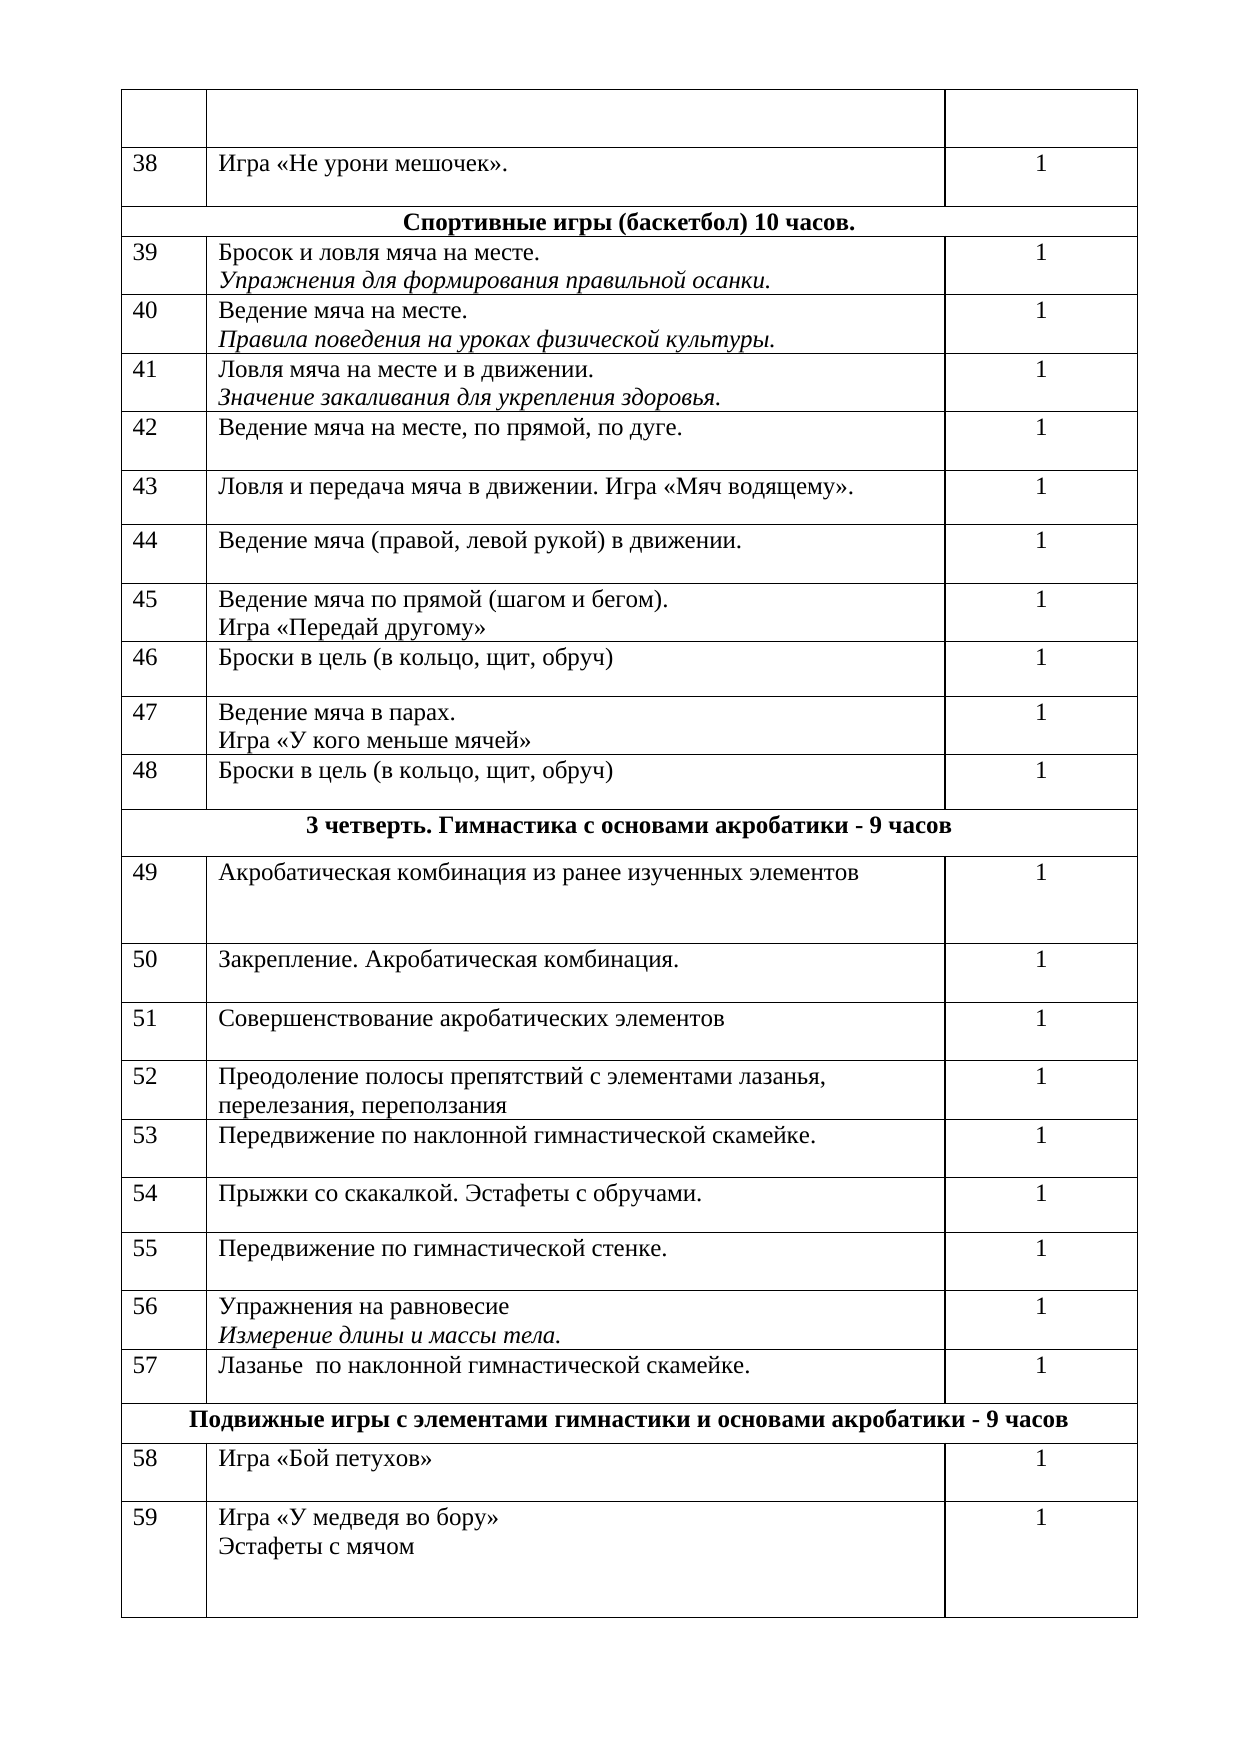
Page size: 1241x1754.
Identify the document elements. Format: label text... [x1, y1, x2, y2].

table_cell 56 [122, 1291, 206, 1349]
table_cell 1 [946, 1003, 1137, 1060]
table_cell Ловля мяча на месте и в движении. Значение закаливания для укрепления здоровья. [207, 354, 944, 411]
table_cell 1 [946, 1291, 1137, 1349]
table_cell Подвижные игры с элементами гимнастики и основами акробатики - 9 часов [122, 1404, 1137, 1442]
table_cell Ведение мяча по прямой (шагом и бегом). Игра «Передай другому» [207, 584, 944, 641]
table_cell Передвижение по гимнастической стенке. [207, 1233, 944, 1290]
table_cell Передвижение по наклонной гимнастической скамейке. [207, 1120, 944, 1177]
table_cell Ведение мяча на месте. Правила поведения на уроках физической культуры. [207, 295, 944, 353]
table_cell 1 [946, 584, 1137, 641]
table_cell Спортивные игры (баскетбол) 10 часов. [122, 207, 1137, 236]
table_cell 3 четверть. Гимнастика с основами акробатики - 9 часов [122, 810, 1137, 856]
table_cell Ловля и передача мяча в движении. Игра «Мяч водящему». [207, 471, 944, 524]
table_cell 1 [946, 354, 1137, 411]
table_cell Игра «У медведя во бору» Эстафеты с мячом [207, 1502, 944, 1617]
table_cell 55 [122, 1233, 206, 1290]
table_cell Бросок и ловля мяча на месте. Упражнения для формирования правильной осанки. [207, 237, 944, 294]
table_cell Прыжки со скакалкой. Эстафеты с обручами. [207, 1178, 944, 1232]
table_cell Ведение мяча на месте, по прямой, по дуге. [207, 412, 944, 470]
table_cell 50 [122, 944, 206, 1002]
table_cell 1 [946, 471, 1137, 524]
table_cell 1 [946, 295, 1137, 353]
table_cell 46 [122, 642, 206, 696]
table_cell 1 [946, 412, 1137, 470]
table_cell Упражнения на равновесие Измерение длины и массы тела. [207, 1291, 944, 1349]
table_cell Совершенствование акробатических элементов [207, 1003, 944, 1060]
table_cell 57 [122, 1350, 206, 1403]
table_cell Лазанье по наклонной гимнастической скамейке. [207, 1350, 944, 1403]
table_cell 52 [122, 1061, 206, 1119]
table_cell 1 [946, 148, 1137, 206]
table_cell 1 [946, 1502, 1137, 1617]
table_cell 1 [946, 1061, 1137, 1119]
table_cell 1 [946, 697, 1137, 754]
table_cell Броски в цель (в кольцо, щит, обруч) [207, 755, 944, 809]
table_cell 42 [122, 412, 206, 470]
table_cell Преодоление полосы препятствий с элементами лазанья, перелезания, переползания [207, 1061, 944, 1119]
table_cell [207, 90, 944, 147]
table_cell 49 [122, 857, 206, 943]
table_cell 59 [122, 1502, 206, 1617]
table_cell Закрепление. Акробатическая комбинация. [207, 944, 944, 1002]
table_cell 41 [122, 354, 206, 411]
table_cell 1 [946, 237, 1137, 294]
table_cell Игра «Бой петухов» [207, 1444, 944, 1501]
table_cell Ведение мяча (правой, левой рукой) в движении. [207, 525, 944, 583]
table_cell 43 [122, 471, 206, 524]
table_cell 1 [946, 642, 1137, 696]
table_cell 1 [946, 755, 1137, 809]
table_cell 1 [946, 1120, 1137, 1177]
table_cell 1 [946, 1444, 1137, 1501]
table_cell 1 [946, 1178, 1137, 1232]
table_cell 1 [946, 90, 1137, 147]
table_cell 37 [122, 90, 206, 147]
table_cell 1 [946, 944, 1137, 1002]
table_cell 38 [122, 148, 206, 206]
table_cell 54 [122, 1178, 206, 1232]
table_cell Ведение мяча в парах. Игра «У кого меньше мячей» [207, 697, 944, 754]
table_cell 44 [122, 525, 206, 583]
table_cell 1 [946, 525, 1137, 583]
table_cell Броски в цель (в кольцо, щит, обруч) [207, 642, 944, 696]
table_cell 51 [122, 1003, 206, 1060]
table_cell 47 [122, 697, 206, 754]
table_cell 1 [946, 1350, 1137, 1403]
table_cell Игра «Не урони мешочек». [207, 148, 944, 206]
table_cell 53 [122, 1120, 206, 1177]
table_cell 1 [946, 857, 1137, 943]
table_cell 39 [122, 237, 206, 294]
table_cell 48 [122, 755, 206, 809]
table_cell 58 [122, 1444, 206, 1501]
table_cell 40 [122, 295, 206, 353]
table_cell 45 [122, 584, 206, 641]
table_cell Акробатическая комбинация из ранее изученных элементов [207, 857, 944, 943]
table_cell 1 [946, 1233, 1137, 1290]
